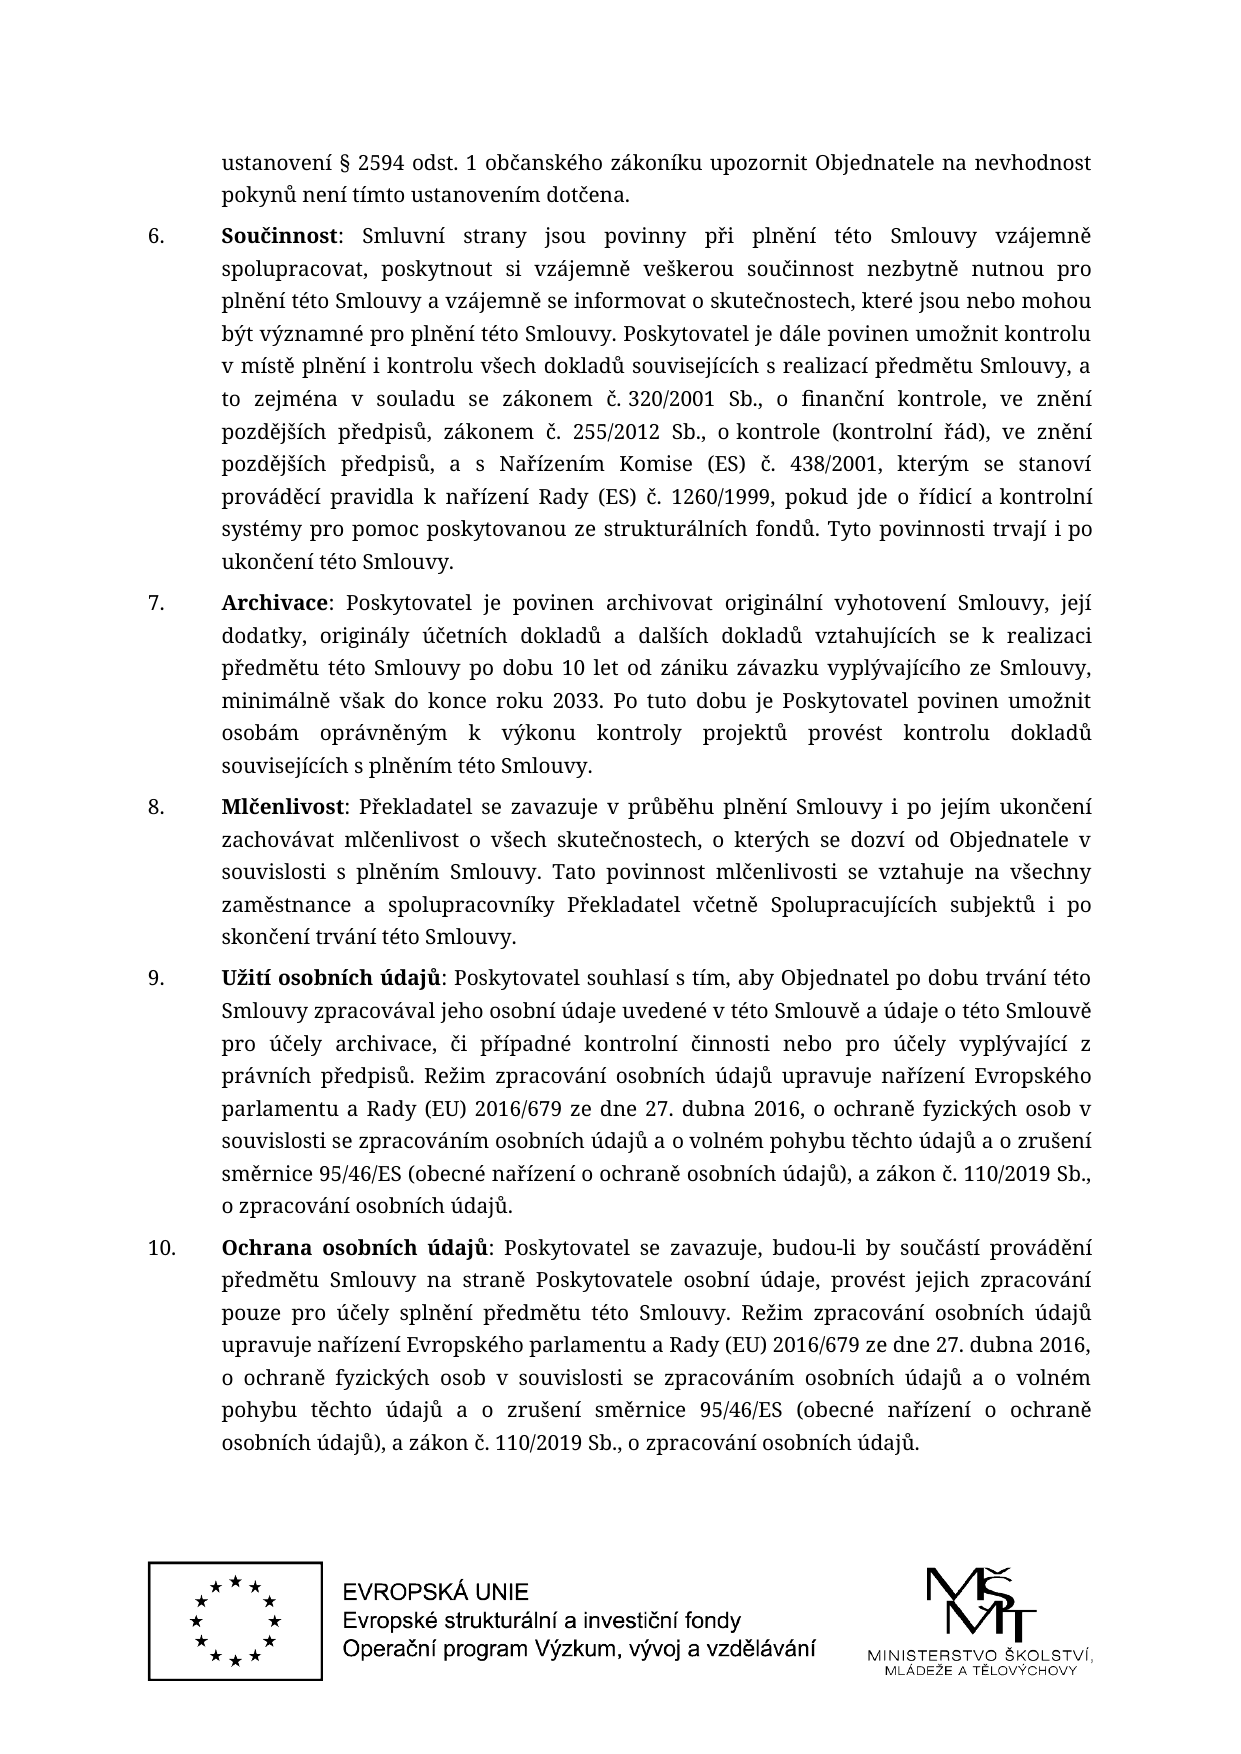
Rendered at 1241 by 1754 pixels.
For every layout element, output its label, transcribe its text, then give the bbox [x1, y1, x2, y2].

picture [147, 1561, 1093, 1681]
list Mlčenlivost: Překladatel se zavazuje v průběhu plnění Smlouvy i po jejím ukončení zachovávat mlčenlivost o všech skutečnostech, o kterých se dozví od Objednatele v souvislosti s plněním Smlouvy. Tato povinnost mlčenlivosti se vztahuje na všechny zaměstnance a spolupracovníky Překladatel včetně Spolupracujících subjektů i po skončení trvání této Smlouvy. [148, 792, 1093, 951]
list Archivace: Poskytovatel je povinen archivovat originální vyhotovení Smlouvy, její dodatky, originály účetních dokladů a dalších dokladů vztahujících se k realizaci předmětu této Smlouvy po dobu 10 let od zániku závazku vyplývajícího ze Smlouvy, minimálně však do konce roku 2033. Po tuto dobu je Poskytovatel povinen umožnit osobám oprávněným k výkonu kontroly projektů provést kontrolu dokladů souvisejících s plněním této Smlouvy. [148, 588, 1093, 779]
list Užití osobních údajů: Poskytovatel souhlasí s tím, aby Objednatel po dobu trvání této Smlouvy zpracovával jeho osobní údaje uvedené v této Smlouvě a údaje o této Smlouvě pro účely archivace, či případné kontrolní činnosti nebo pro účely vyplývající z právních předpisů. Režim zpracování osobních údajů upravuje nařízení Evropského parlamentu a Rady (EU) 2016/679 ze dne 27. dubna 2016, o ochraně fyzických osob v souvislosti se zpracováním osobních údajů a o volném pohybu těchto údajů a o zrušení směrnice 95/46/ES (obecné nařízení o ochraně osobních údajů), a zákon č. 110/2019 Sb., o zpracování osobních údajů. [148, 963, 1093, 1220]
list Součinnost: Smluvní strany jsou povinny při plnění této Smlouvy vzájemně spolupracovat, poskytnout si vzájemně veškerou součinnost nezbytně nutnou pro plnění této Smlouvy a vzájemně se informovat o skutečnostech, které jsou nebo mohou být významné pro plnění této Smlouvy. Poskytovatel je dále povinen umožnit kontrolu v místě plnění i kontrolu všech dokladů souvisejících s realizací předmětu Smlouvy, a to zejména v souladu se zákonem č. 320/2001 Sb., o finanční kontrole, ve znění pozdějších předpisů, zákonem č. 255/2012 Sb., o kontrole (kontrolní řád), ve znění pozdějších předpisů, a s Nařízením Komise (ES) č. 438/2001, kterým se stanoví prováděcí pravidla k nařízení Rady (ES) č. 1260/1999, pokud jde o řídicí a kontrolní systémy pro pomoc poskytovanou ze strukturálních fondů. Tyto povinnosti trvají i po ukončení této Smlouvy. [148, 221, 1093, 576]
list Ochrana osobních údajů: Poskytovatel se zavazuje, budou-li by součástí provádění předmětu Smlouvy na straně Poskytovatele osobní údaje, provést jejich zpracování pouze pro účely splnění předmětu této Smlouvy. Režim zpracování osobních údajů upravuje nařízení Evropského parlamentu a Rady (EU) 2016/679 ze dne 27. dubna 2016, o ochraně fyzických osob v souvislosti se zpracováním osobních údajů a o volném pohybu těchto údajů a o zrušení směrnice 95/46/ES (obecné nařízení o ochraně osobních údajů), a zákon č. 110/2019 Sb., o zpracování osobních údajů. [148, 1233, 1093, 1457]
